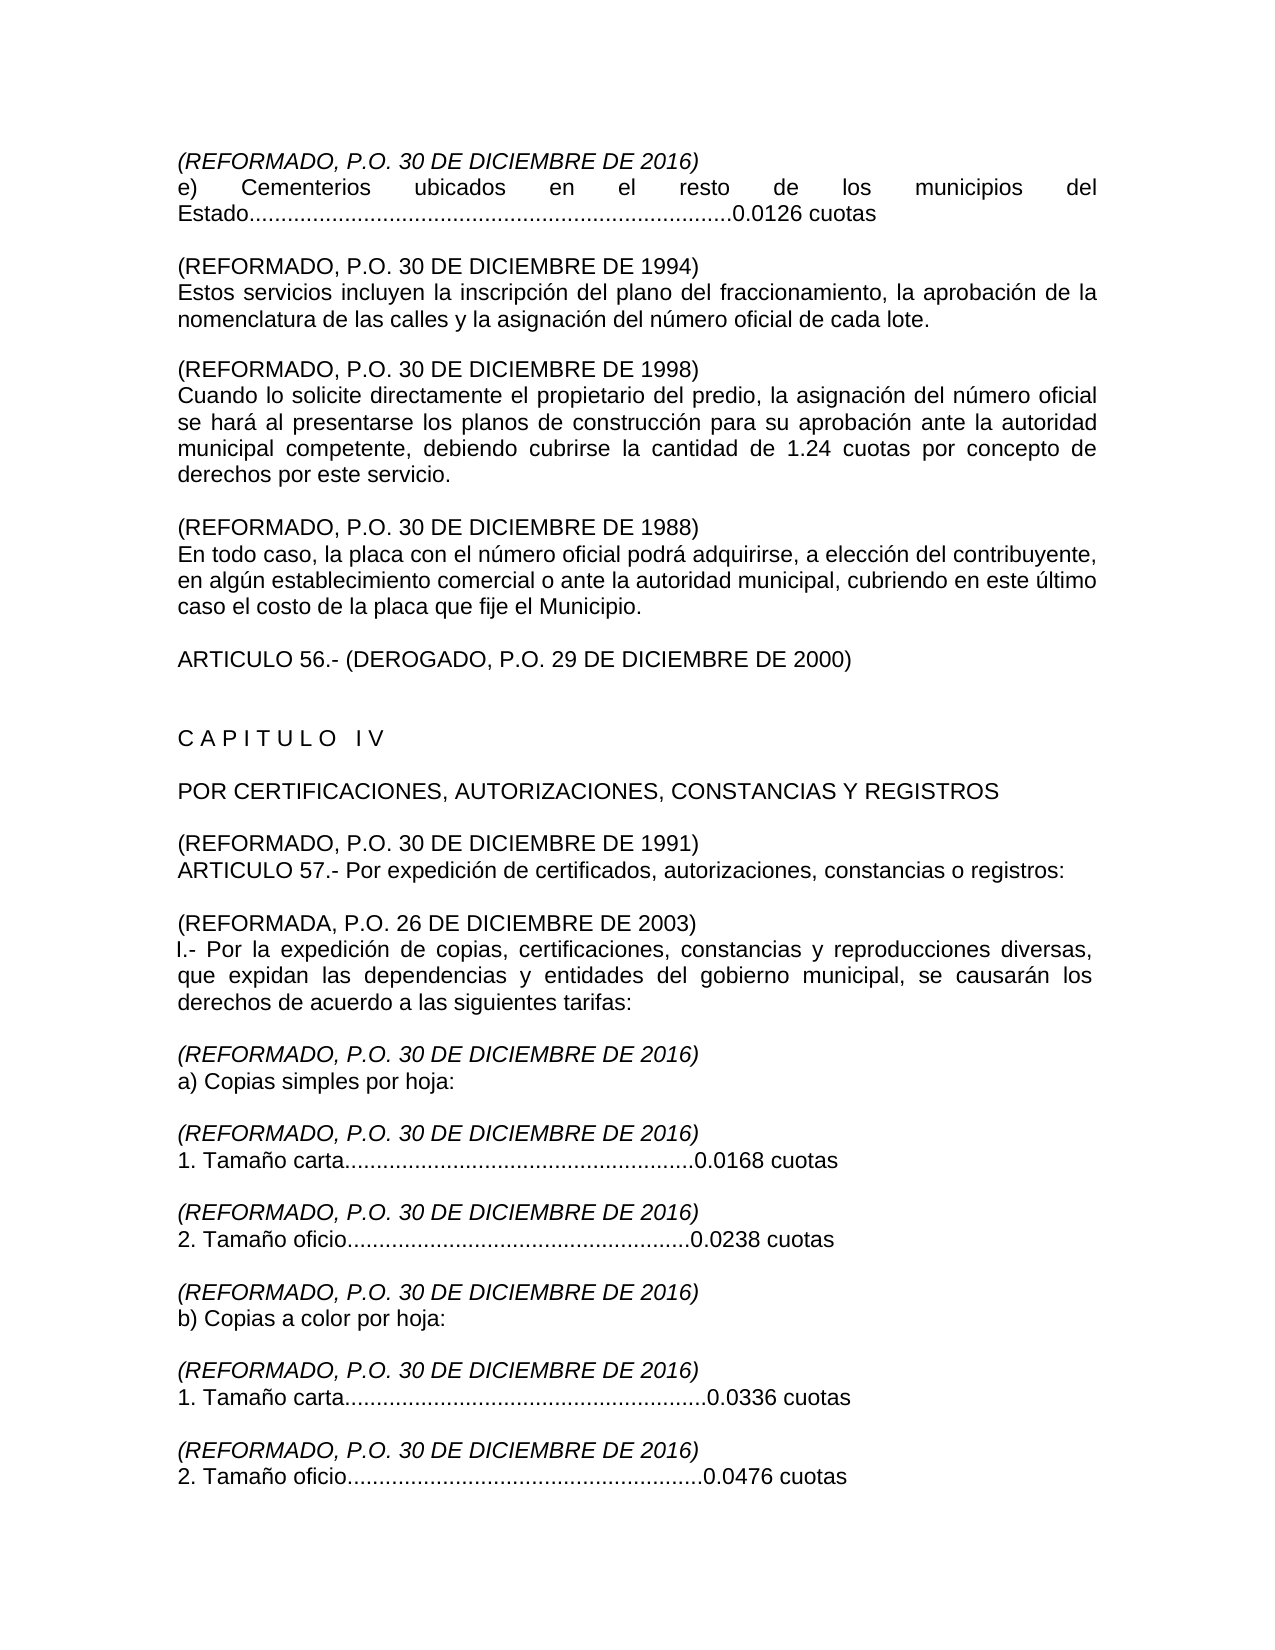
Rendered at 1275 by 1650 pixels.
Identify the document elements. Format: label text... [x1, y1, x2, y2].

text I.- Por la expedición de copias, certificaciones, constancias y reproducciones diversas, que expidan las dependencias y entidades del gobierno municipal, se causarán los derechos de acuerdo a las siguientes tarifas: [176, 936, 1093, 1015]
text Estos servicios incluyen la inscripción del plano del fraccionamiento, la aprobación de la nomenclatura de las calles y la asignación del número oficial de cada lote. [177, 279, 1098, 332]
text (REFORMADO, P.O. 30 DE DICIEMBRE DE 2016) [177, 148, 1098, 174]
text C A P I T U L O I V [177, 725, 1098, 751]
text 2. Tamaño oficio........................................................0.0476 cuotas [177, 1463, 1098, 1489]
text (REFORMADO, P.O. 30 DE DICIEMBRE DE 1998) [177, 356, 1098, 382]
text (REFORMADO, P.O. 30 DE DICIEMBRE DE 2016) [177, 1041, 1098, 1068]
text a) Copias simples por hoja: [177, 1068, 1098, 1094]
text ARTICULO 56.- (DEROGADO, P.O. 29 DE DICIEMBRE DE 2000) [177, 646, 1098, 672]
text (REFORMADO, P.O. 30 DE DICIEMBRE DE 1988) [177, 514, 1098, 541]
text (REFORMADO, P.O. 30 DE DICIEMBRE DE 2016) [177, 1278, 1098, 1305]
text b) Copias a color por hoja: [177, 1305, 1098, 1331]
text 1. Tamaño carta.........................................................0.0336 cuotas [177, 1384, 1098, 1410]
text (REFORMADO, P.O. 30 DE DICIEMBRE DE 1991) [177, 830, 1098, 857]
text POR CERTIFICACIONES, AUTORIZACIONES, CONSTANCIAS Y REGISTROS [177, 778, 1098, 804]
text (REFORMADO, P.O. 30 DE DICIEMBRE DE 2016) [177, 1120, 1098, 1147]
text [177, 1437, 1098, 1463]
text (REFORMADO, P.O. 30 DE DICIEMBRE DE 2016) [177, 1199, 1098, 1226]
text 2. Tamaño oficio......................................................0.0238 cuotas [177, 1226, 1098, 1252]
text En todo caso, la placa con el número oficial podrá adquirirse, a elección del contribuyente, en algún establecimiento comercial o ante la autoridad municipal, cubriendo en este último caso el costo de la placa que fije el Municipio. [177, 541, 1098, 619]
text Cuando lo solicite directamente el propietario del predio, la asignación del número oficial se hará al presentarse los planos de construcción para su aprobación ante la autoridad municipal competente, debiendo cubrirse la cantidad de 1.24 cuotas por concepto de derechos por este servicio. [177, 382, 1098, 488]
text (REFORMADO, P.O. 30 DE DICIEMBRE DE 1994) [177, 253, 1098, 279]
text ARTICULO 57.- Por expedición de certificados, autorizaciones, constancias o registros: [177, 857, 1098, 883]
text e) Cementerios ubicados en el resto de los municipios del Estado............................................................................0.0126 cuotas [177, 174, 1098, 227]
text (REFORMADO, P.O. 30 DE DICIEMBRE DE 2016) [177, 1357, 1098, 1384]
text (REFORMADA, P.O. 26 DE DICIEMBRE DE 2003) [177, 909, 1098, 936]
text 1. Tamaño carta.......................................................0.0168 cuotas [177, 1147, 1098, 1173]
